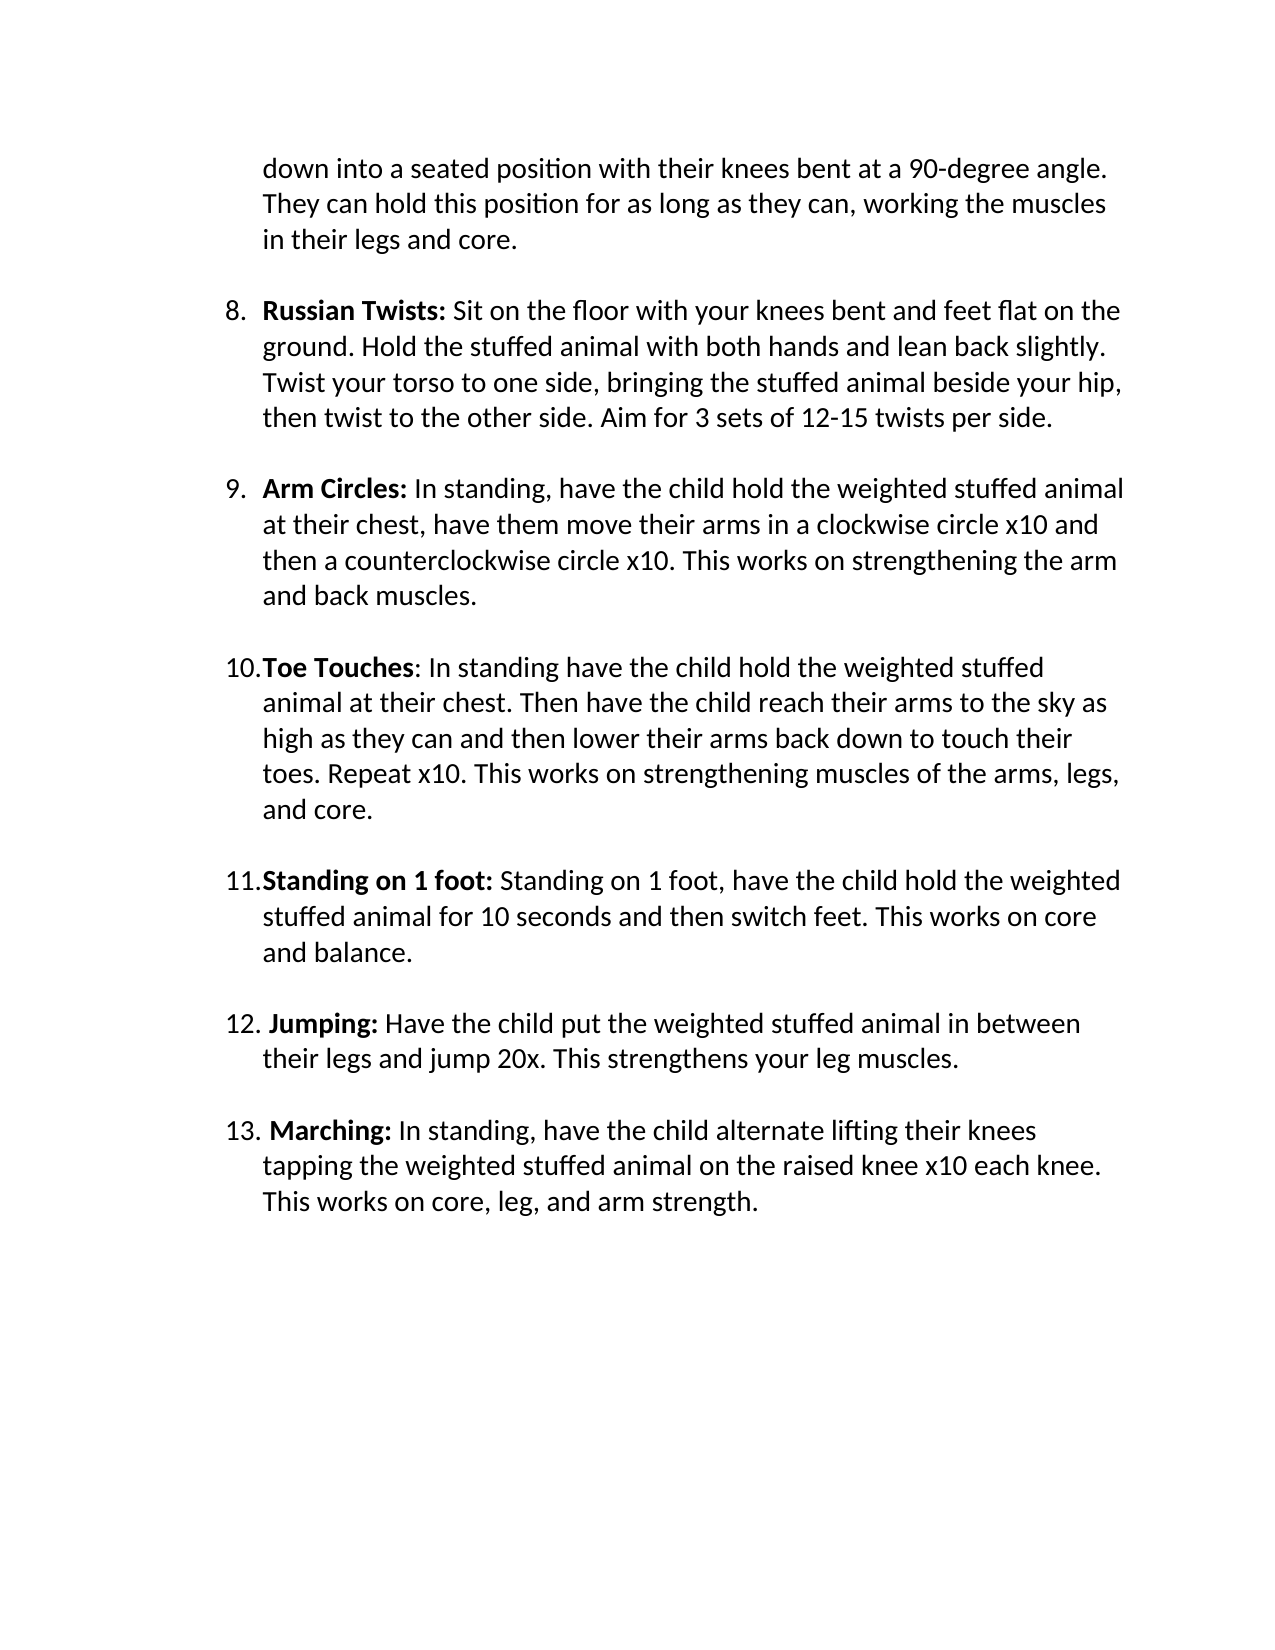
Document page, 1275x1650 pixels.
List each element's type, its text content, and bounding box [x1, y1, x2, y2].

list Standing on 1 foot: Standing on 1 foot, have the child hold the weighted stuffed animal for 10 seconds and then switch feet. This works on core and balance. [225, 862, 1125, 969]
list Toe Touches: In standing have the child hold the weighted stuffed animal at their chest. Then have the child reach their arms to the sky as high as they can and then lower their arms back down to touch their toes. Repeat x10. This works on strengthening muscles of the arms, legs, and core. [225, 649, 1125, 827]
list Russian Twists: Sit on the floor with your knees bent and feet flat on the ground. Hold the stuffed animal with both hands and lean back slightly. Twist your torso to one side, bringing the stuffed animal beside your hip, then twist to the other side. Aim for 3 sets of 12-15 twists per side. [225, 292, 1125, 435]
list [225, 150, 1125, 257]
list Arm Circles: In standing, have the child hold the weighted stuffed animal at their chest, have them move their arms in a clockwise circle x10 and then a counterclockwise circle x10. This works on strengthening the arm and back muscles. [225, 471, 1125, 613]
list Jumping: Have the child put the weighted stuffed animal in between their legs and jump 20x. This strengthens your leg muscles. [225, 1005, 1125, 1076]
list Marching: In standing, have the child alternate lifting their knees tapping the weighted stuffed animal on the raised knee x10 each knee. This works on core, leg, and arm strength. [225, 1112, 1125, 1219]
